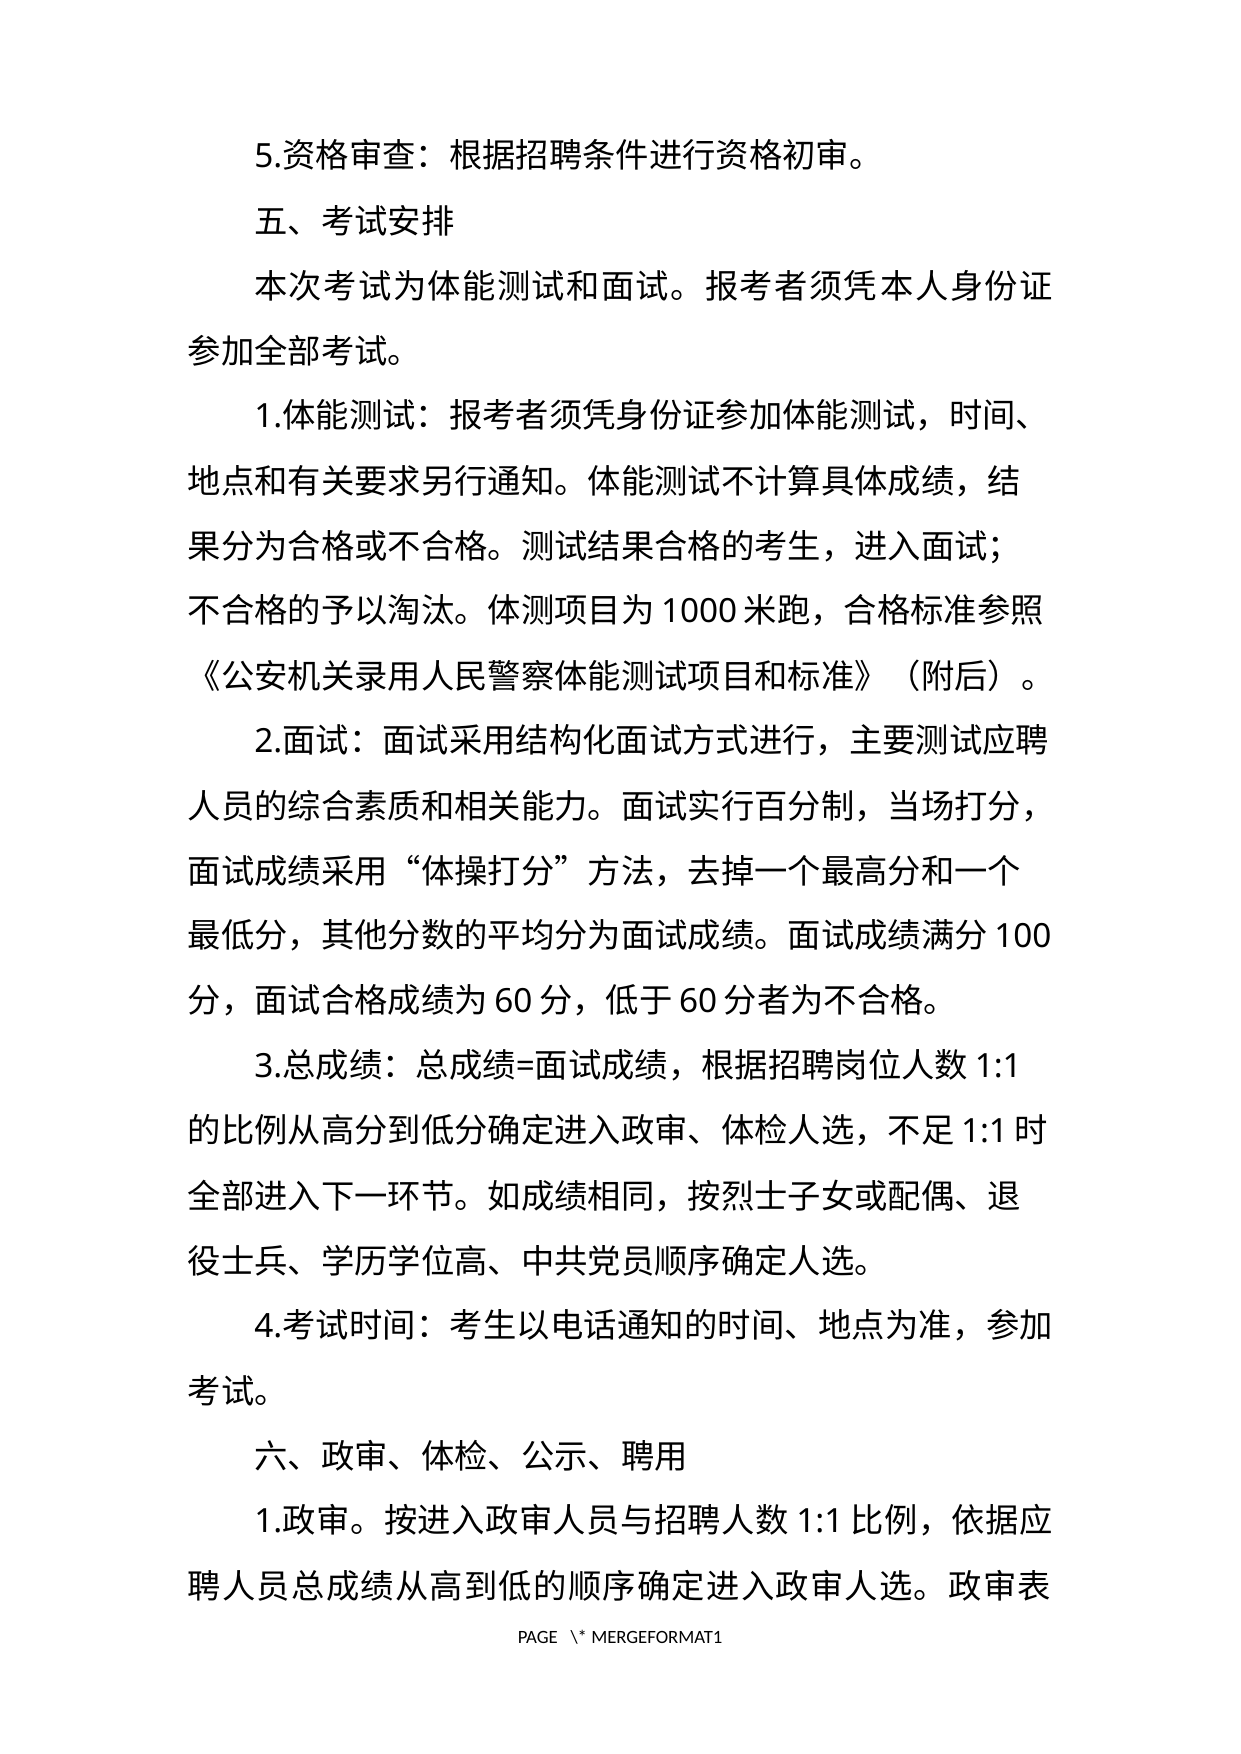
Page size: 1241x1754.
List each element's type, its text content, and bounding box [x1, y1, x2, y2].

text 六、政审、体检、公示、聘用 [187, 1421, 1053, 1486]
text 4.考试时间：考生以电话通知的时间、地点为准，参加考试。 [187, 1291, 1053, 1421]
text 1.体能测试：报考者须凭身份证参加体能测试，时间、地点和有关要求另行通知。体能测试不计算具体成绩，结果分为合格或不合格。测试结果合格的考生，进入面试；不合格的予以淘汰。体测项目为1000米跑，合格标准参照《公安机关录用人民警察体能测试项目和标准》（附后）。 [187, 381, 1053, 706]
text 3.总成绩：总成绩=面试成绩，根据招聘岗位人数1:1的比例从高分到低分确定进入政审、体检人选，不足1:1时全部进入下一环节。如成绩相同，按烈士子女或配偶、退役士兵、学历学位高、中共党员顺序确定人选。 [187, 1031, 1053, 1291]
text 本次考试为体能测试和面试。报考者须凭本人身份证参加全部考试。 [187, 251, 1053, 381]
text 5.资格审查：根据招聘条件进行资格初审。 [187, 121, 1053, 186]
text 五、考试安排 [187, 186, 1053, 251]
text 2.面试：面试采用结构化面试方式进行，主要测试应聘人员的综合素质和相关能力。面试实行百分制，当场打分，面试成绩采用“体操打分”方法，去掉一个最高分和一个最低分，其他分数的平均分为面试成绩。面试成绩满分100分，面试合格成绩为60分，低于60分者为不合格。 [187, 706, 1053, 1031]
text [187, 1486, 1053, 1616]
